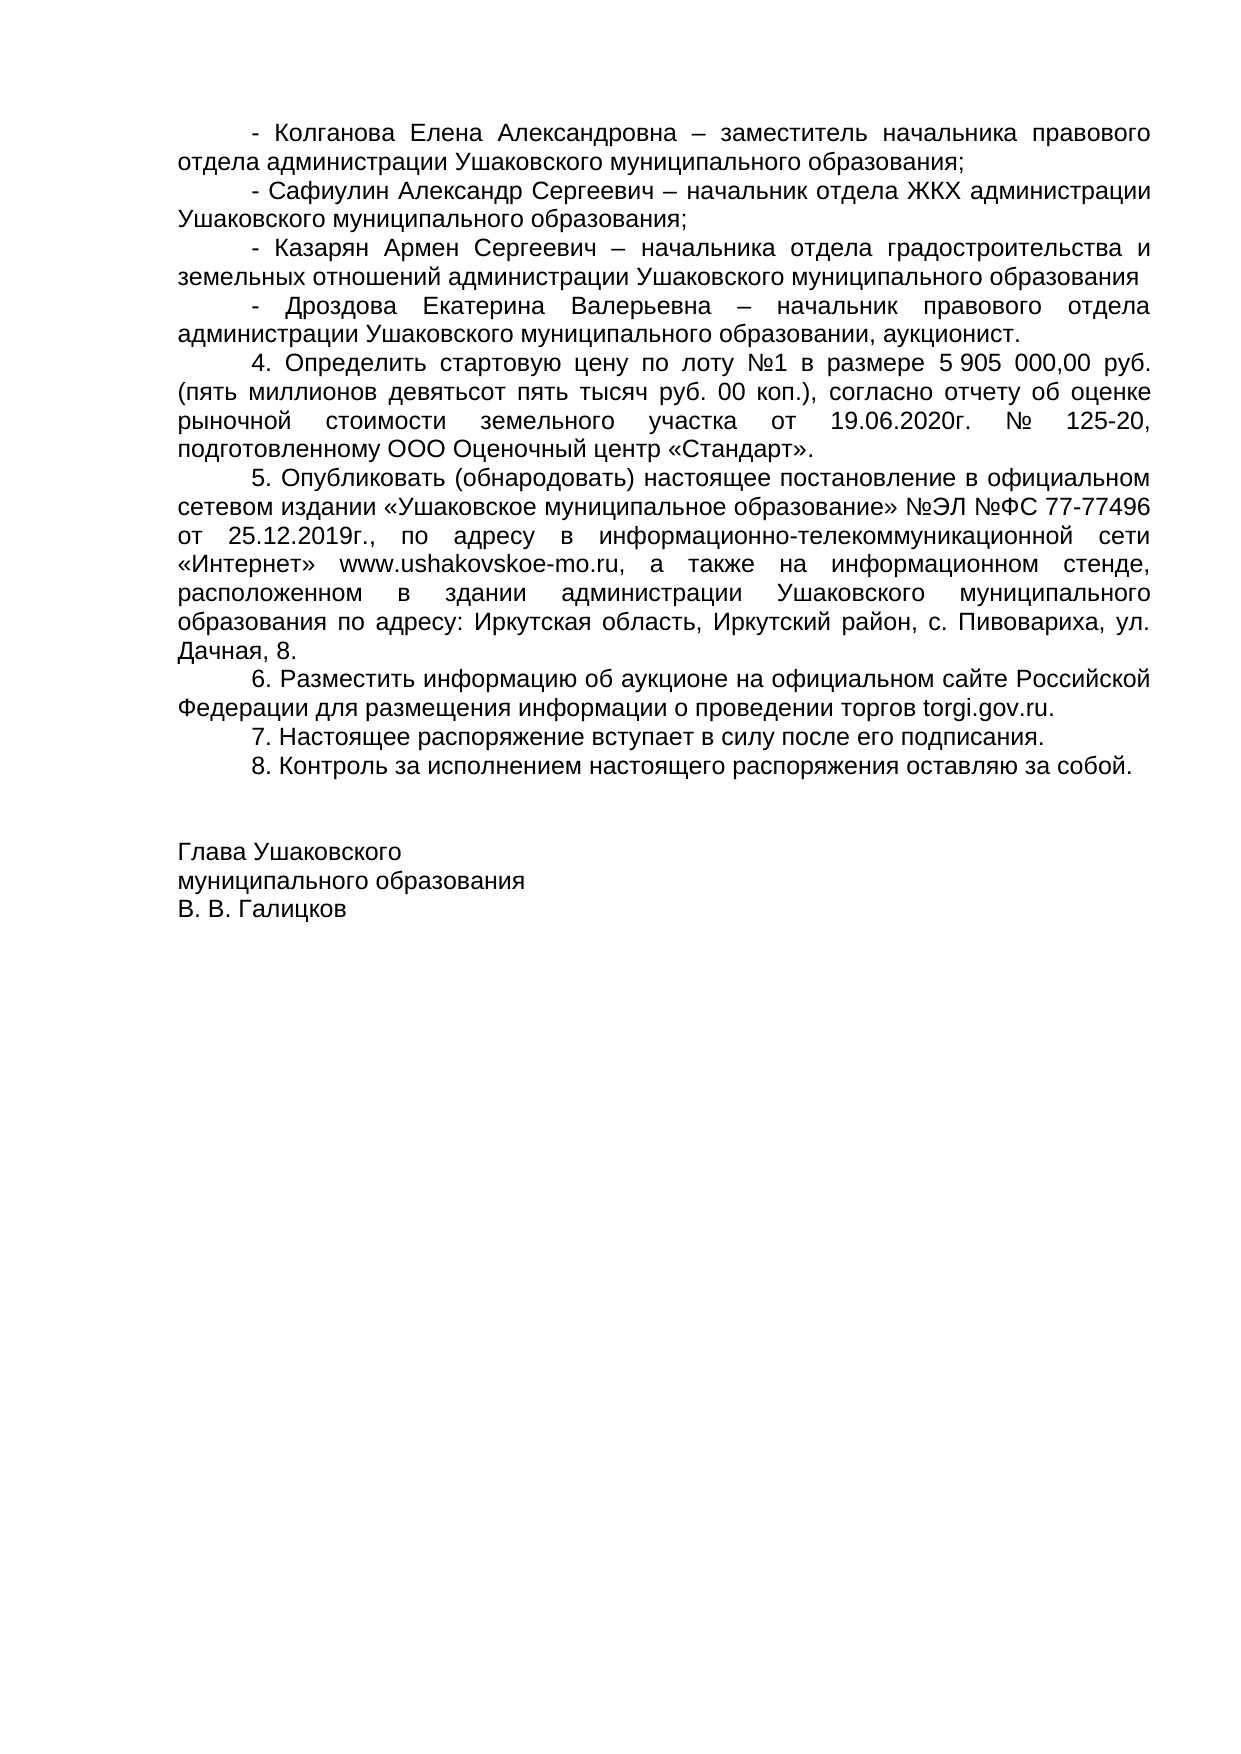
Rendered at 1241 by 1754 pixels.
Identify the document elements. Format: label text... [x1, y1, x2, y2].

text Глава Ушаковского [177, 837, 1152, 866]
text 7. Настоящее распоряжение вступает в силу после его подписания. [177, 722, 1152, 751]
text 4. Определить стартовую цену по лоту №1 в размере 5 905 000,00 руб. (пять миллионов девятьсот пять тысяч руб. 00 коп.), согласно отчету об оценке рыночной стоимости земельного участка от 19.06.2020г. № 125-20, подготовленному ООО Оценочный центр «Стандарт». [177, 348, 1152, 463]
text В. В. Галицков [177, 894, 1152, 923]
text 8. Контроль за исполнением настоящего распоряжения оставляю за собой. [177, 751, 1152, 779]
text муниципального образования [177, 866, 1152, 894]
text - Казарян Армен Сергеевич – начальника отдела градостроительства и земельных отношений администрации Ушаковского муниципального образования [177, 233, 1152, 291]
text 5. Опубликовать (обнародовать) настоящее постановление в официальном сетевом издании «Ушаковское муниципальное образование» №ЭЛ №ФС 77-77496 от 25.12.2019г., по адресу в информационно-телекоммуникационной сети «Интернет» www.ushakovskoe-mo.ru, а также на информационном стенде, расположенном в здании администрации Ушаковского муниципального образования по адресу: Иркутская область, Иркутский район, с. Пивовариха, ул. Дачная, 8. [177, 463, 1152, 664]
text 6. Разместить информацию об аукционе на официальном сайте Российской Федерации для размещения информации о проведении торгов torgi.gov.ru. [177, 664, 1152, 722]
text - Дроздова Екатерина Валерьевна – начальник правового отдела администрации Ушаковского муниципального образовании, аукционист. [177, 291, 1152, 348]
text - Колганова Елена Александровна – заместитель начальника правового отдела администрации Ушаковского муниципального образования; [177, 118, 1152, 176]
text - Сафиулин Александр Сергеевич – начальник отдела ЖКХ администрации Ушаковского муниципального образования; [177, 176, 1152, 233]
